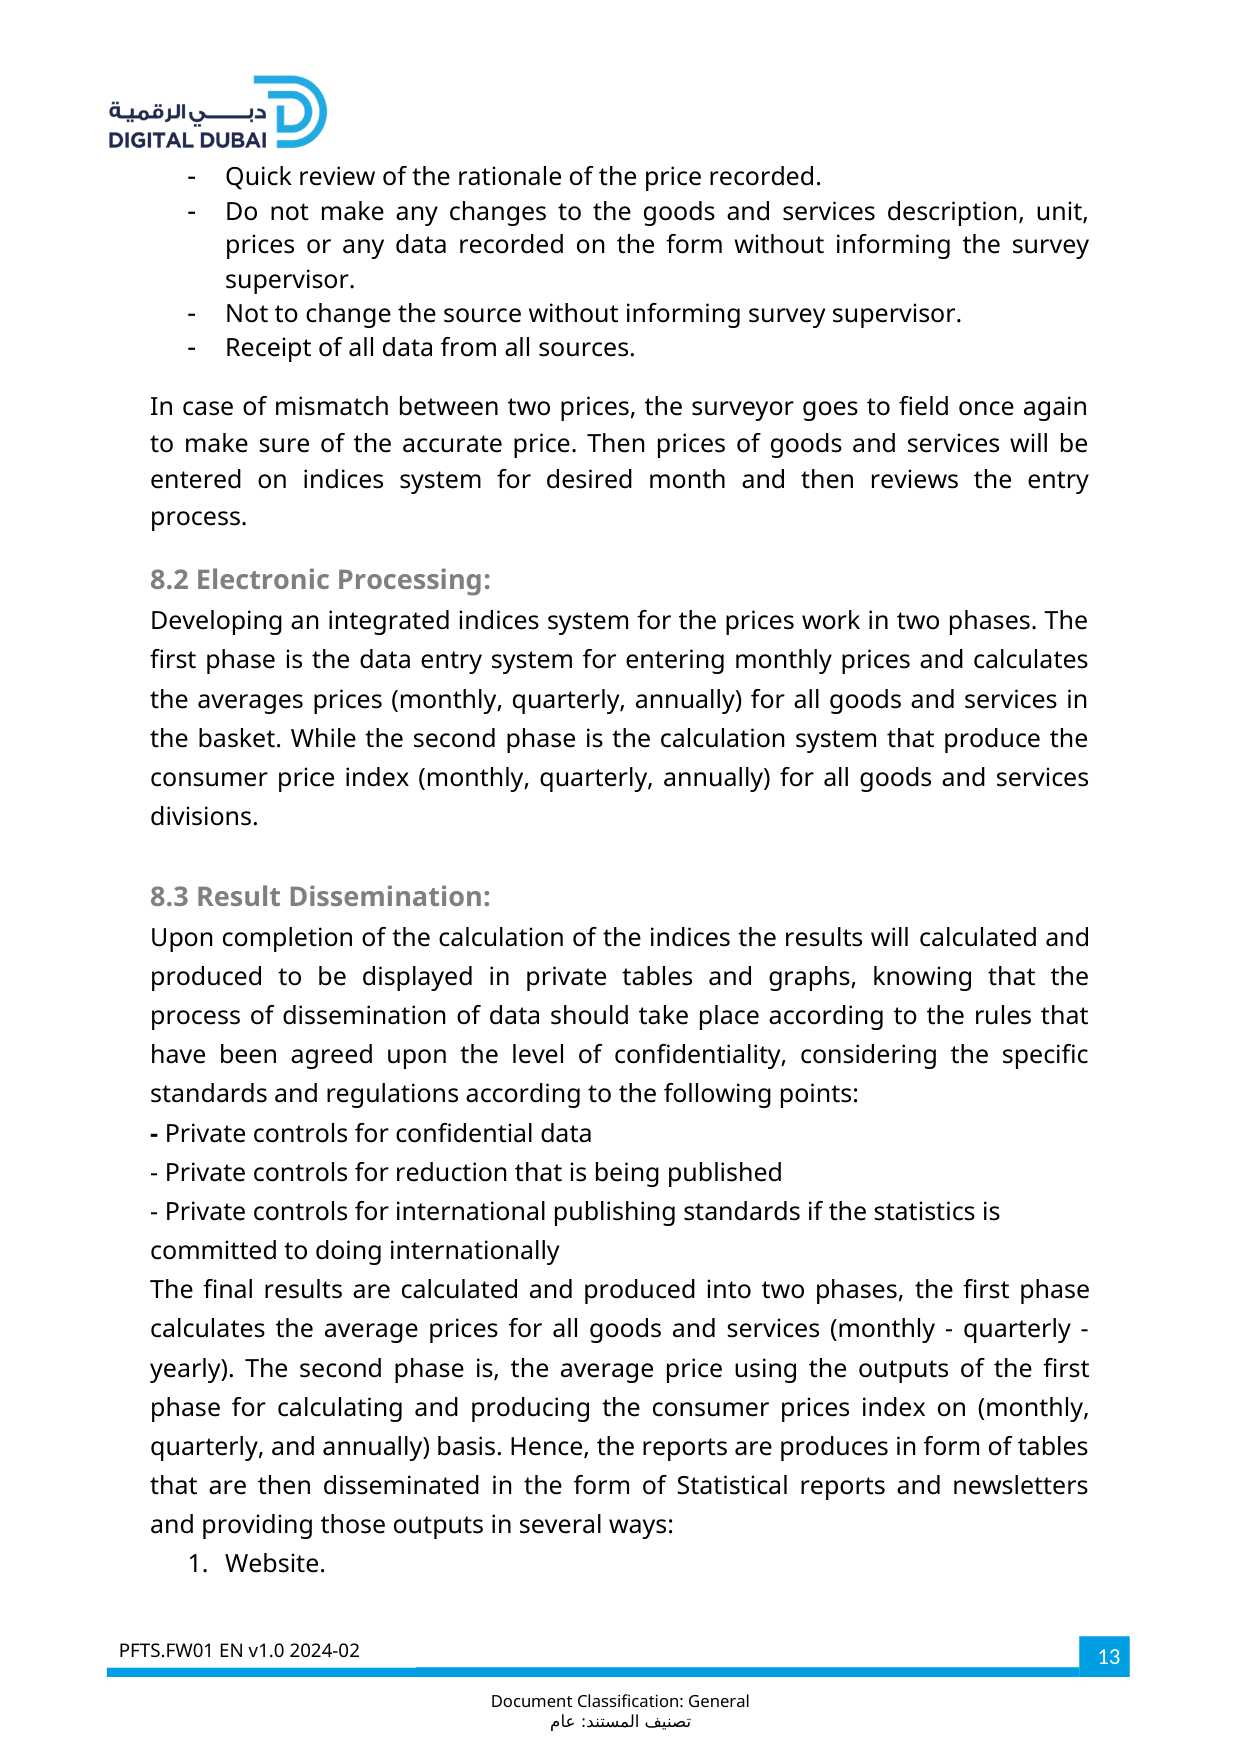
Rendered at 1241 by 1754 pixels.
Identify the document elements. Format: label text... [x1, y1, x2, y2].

list Quick review of the rationale of the price recorded. [187, 159, 1090, 193]
text Developing an integrated indices system for the prices work in two phases. The first phase is the data entry system for entering monthly prices and calculates the averages prices (monthly, quarterly, annually) for all goods and services in the basket. While the second phase is the calculation system that produce the consumer price index (monthly, quarterly, annually) for all goods and services divisions. [150, 603, 1090, 833]
list Website. [187, 1546, 1090, 1580]
list Do not make any changes to the goods and services description, unit, prices or any data recorded on the form without informing the survey supervisor. [187, 193, 1090, 295]
text - Private controls for confidential data [150, 1115, 1090, 1149]
text - Private controls for reduction that is being published [150, 1154, 1090, 1188]
text Upon completion of the calculation of the indices the results will calculated and produced to be displayed in private tables and graphs, knowing that the process of dissemination of data should take place according to the rules that have been agreed upon the level of confidentiality, considering the specific standards and regulations according to the following points: [150, 919, 1090, 1110]
text 8.3 Result Dissemination: [150, 877, 1090, 914]
text - Private controls for international publishing standards if the statistics is committed to doing internationally [150, 1194, 1090, 1267]
list Not to change the source without informing survey supervisor. [187, 295, 1090, 329]
picture [106, 1632, 1131, 1681]
text 8.2 Electronic Processing: [150, 561, 1090, 597]
text The final results are calculated and produced into two phases, the first phase calculates the average prices for all goods and services (monthly - quarterly - yearly). The second phase is, the average price using the outputs of the first phase for calculating and producing the consumer prices index on (monthly, quarterly, and annually) basis. Hence, the reports are produces in form of tables that are then disseminated in the form of Statistical reports and newsletters and providing those outputs in several ways: [150, 1272, 1090, 1541]
picture [105, 68, 331, 154]
text In case of mismatch between two prices, the surveyor goes to field once again to make sure of the accurate price. Then prices of goods and services will be entered on indices system for desired month and then reviews the entry process. [150, 388, 1090, 533]
list Receipt of all data from all sources. [187, 329, 1090, 363]
